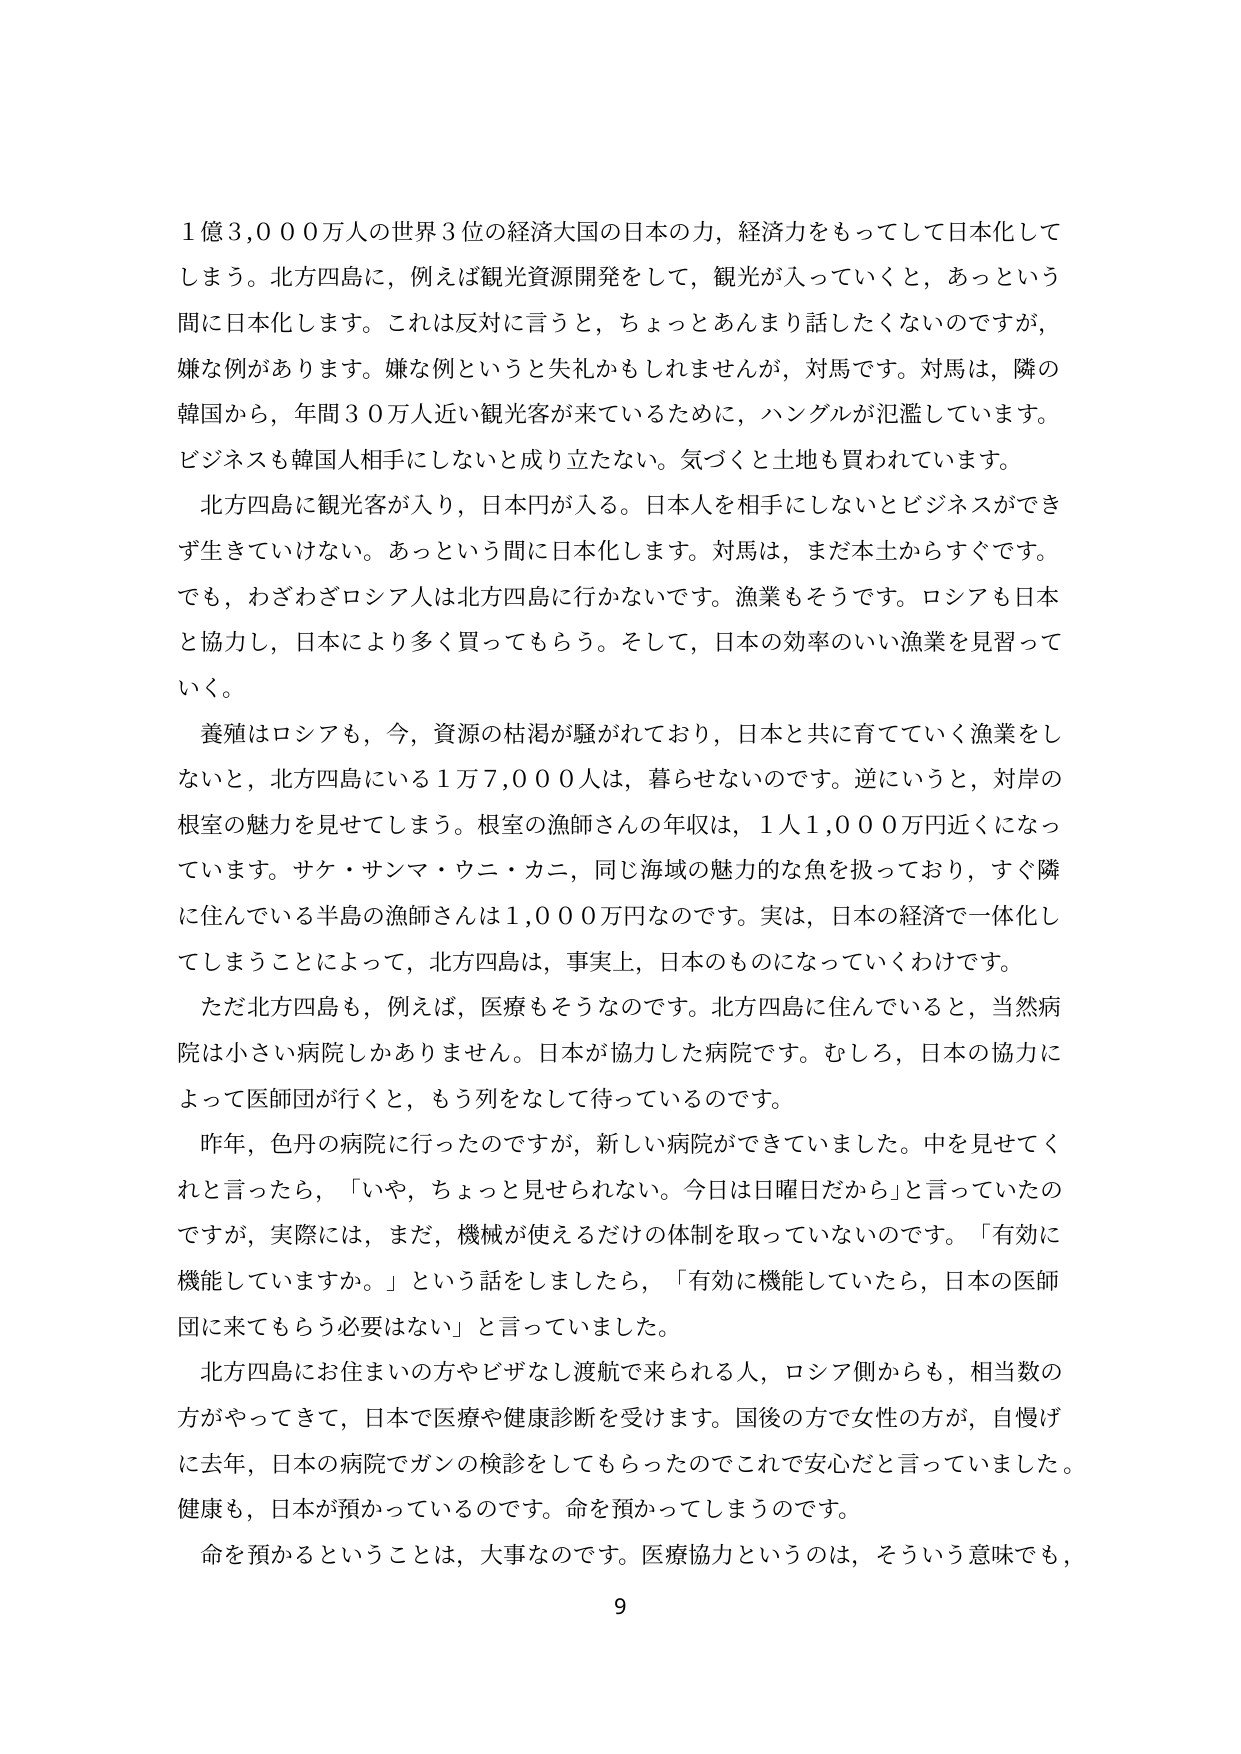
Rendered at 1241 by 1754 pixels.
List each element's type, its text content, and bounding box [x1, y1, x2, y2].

text 昨年，色丹の病院に行ったのですが，新しい病院ができていました。中を見せてくれと言ったら，「いや，ちょっと見せられない。今日は日曜日だから｣と言っていたのですが，実際には，まだ，機械が使えるだけの体制を取っていないのです。「有効に機能していますか。」という話をしましたら，「有効に機能していたら，日本の医師団に来てもらう必要はない」と言っていました。 [177, 1120, 1063, 1348]
text 北方四島に観光客が入り，日本円が入る。日本人を相手にしないとビジネスができず生きていけない。あっという間に日本化します。対馬は，まだ本土からすぐです。でも，わざわざロシア人は北方四島に行かないです。漁業もそうです。ロシアも日本と協力し，日本により多く買ってもらう。そして，日本の効率のいい漁業を見習っていく。 [177, 481, 1063, 709]
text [177, 1531, 1063, 1576]
text 北方四島にお住まいの方やビザなし渡航で来られる人，ロシア側からも，相当数の方がやってきて，日本で医療や健康診断を受けます。国後の方で女性の方が，自慢げに去年，日本の病院でガンの検診をしてもらったのでこれで安心だと言っていました。健康も，日本が預かっているのです。命を預かってしまうのです。 [177, 1348, 1063, 1531]
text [177, 207, 1063, 481]
text ただ北方四島も，例えば，医療もそうなのです。北方四島に住んでいると，当然病院は小さい病院しかありません。日本が協力した病院です。むしろ，日本の協力によって医師団が行くと，もう列をなして待っているのです。 [177, 983, 1063, 1120]
text 養殖はロシアも，今，資源の枯渇が騒がれており，日本と共に育てていく漁業をしないと，北方四島にいる１万７,０００人は，暮らせないのです。逆にいうと，対岸の根室の魅力を見せてしまう。根室の漁師さんの年収は，１人１,０００万円近くになっています。サケ・サンマ・ウニ・カニ，同じ海域の魅力的な魚を扱っており，すぐ隣に住んでいる半島の漁師さんは１,０００万円なのです。実は，日本の経済で一体化してしまうことによって，北方四島は，事実上，日本のものになっていくわけです。 [177, 709, 1063, 983]
